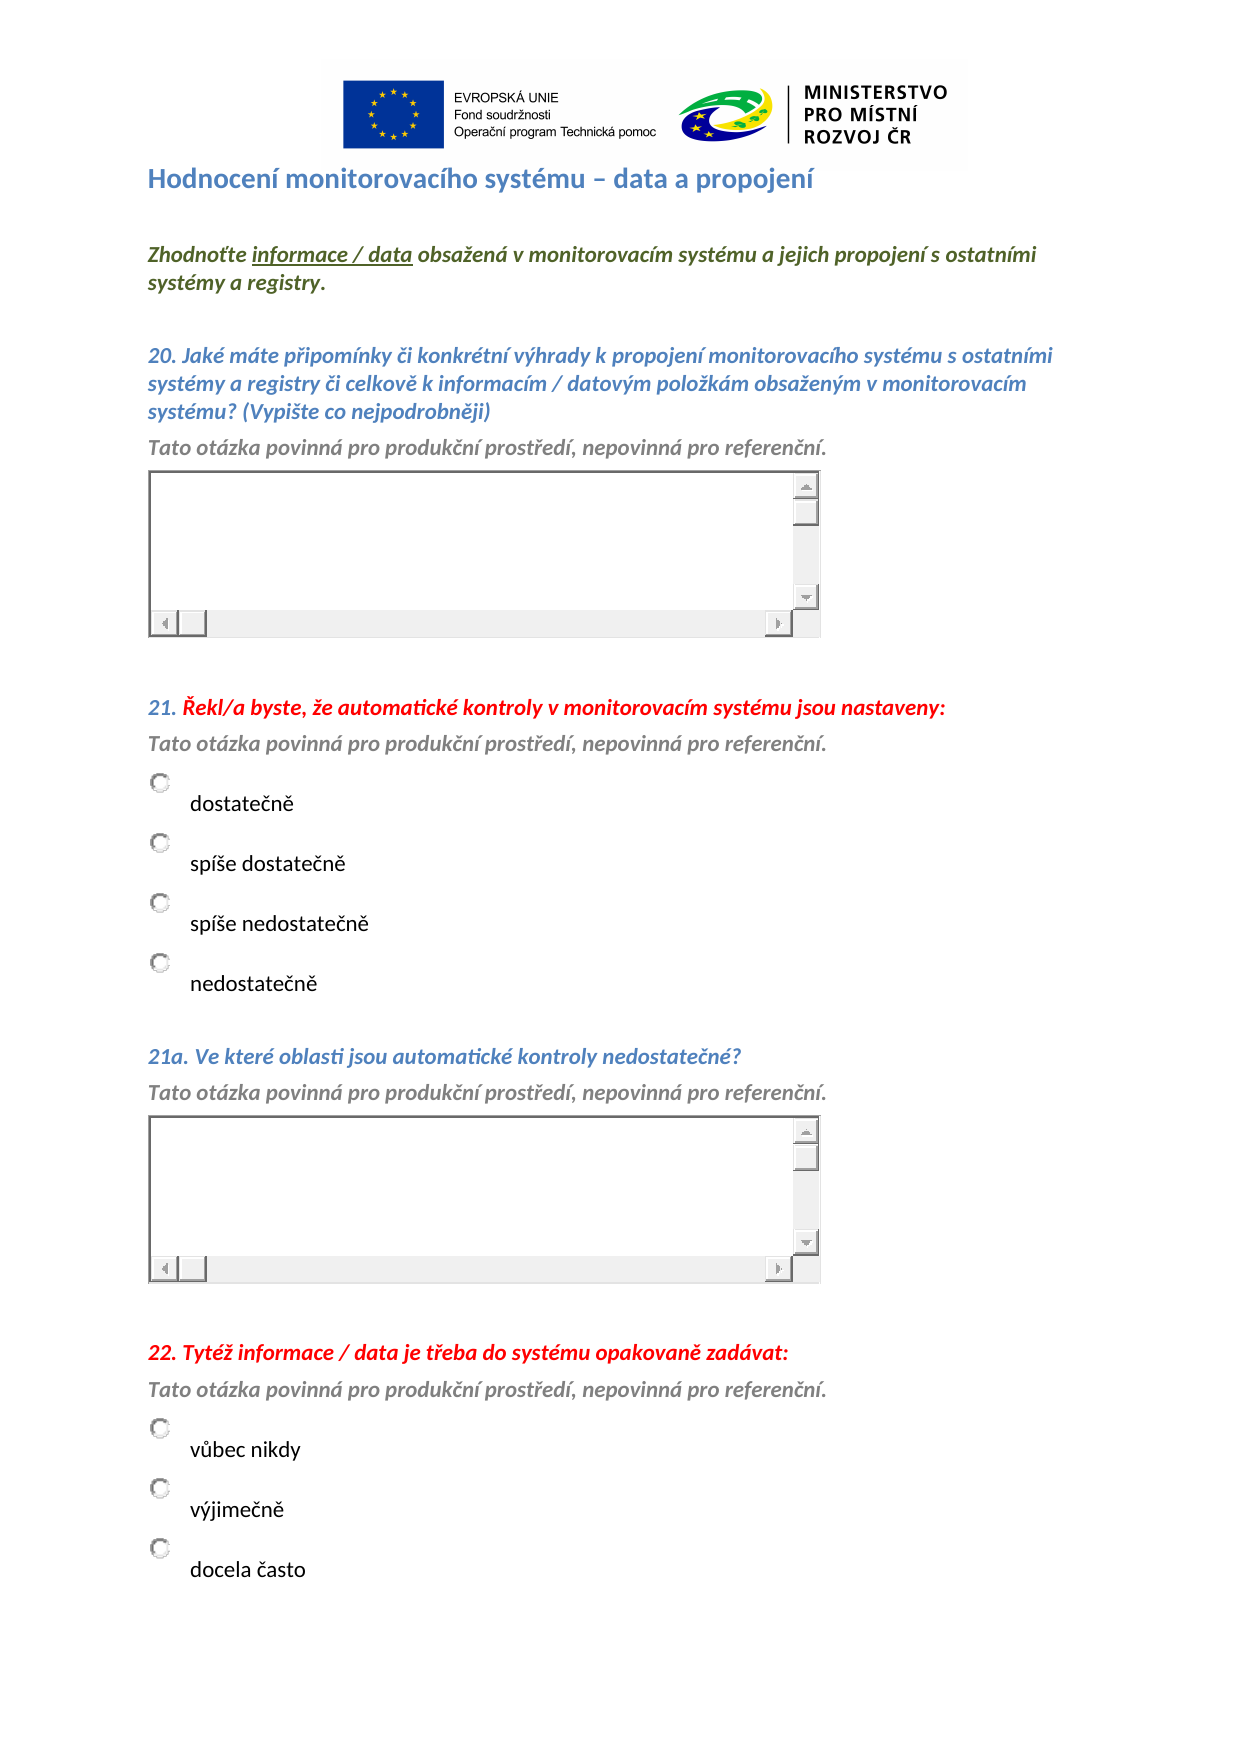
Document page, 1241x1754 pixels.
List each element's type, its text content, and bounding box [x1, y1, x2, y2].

text 21a. Ve které oblasti jsou automatické kontroly nedostatečné? [148, 1042, 1093, 1070]
picture [321, 59, 968, 160]
text Tato otázka povinná pro produkční prostředí, nepovinná pro referenční. [148, 1078, 1093, 1107]
subtitle 22. Tytéž informace / data je třeba do systému opakovaně zadávat: [148, 1338, 1093, 1366]
subtitle Hodnocení monitorovacího systému – data a propojení [148, 160, 1093, 196]
text spíše nedostatečně [148, 886, 1093, 937]
subtitle 21. Řekl/a byste, že automatické kontroly v monitorovacím systému jsou nastaveny: [148, 693, 1093, 721]
text dostatečně [148, 766, 1093, 817]
text vůbec nikdy [148, 1411, 1093, 1463]
text nedostatečně [148, 946, 1093, 997]
text spíše dostatečně [148, 826, 1093, 877]
text výjimečně [148, 1471, 1093, 1523]
text Tato otázka povinná pro produkční prostředí, nepovinná pro referenční. [148, 729, 1093, 757]
text Tato otázka povinná pro produkční prostředí, nepovinná pro referenční. [148, 433, 1093, 461]
text Tato otázka povinná pro produkční prostředí, nepovinná pro referenční. [148, 1375, 1093, 1403]
subtitle Zhodnoťte informace / data obsažená v monitorovacím systému a jejich propojení s ostatními systémy a registry. [148, 240, 1093, 296]
subtitle 20. Jaké máte připomínky či konkrétní výhrady k propojení monitorovacího systému s ostatními systémy a registry či celkově k informacím / datovým položkám obsaženým v monitorovacím systému? (Vypište co nejpodrobněji) [148, 341, 1093, 425]
text docela často [148, 1531, 1093, 1583]
